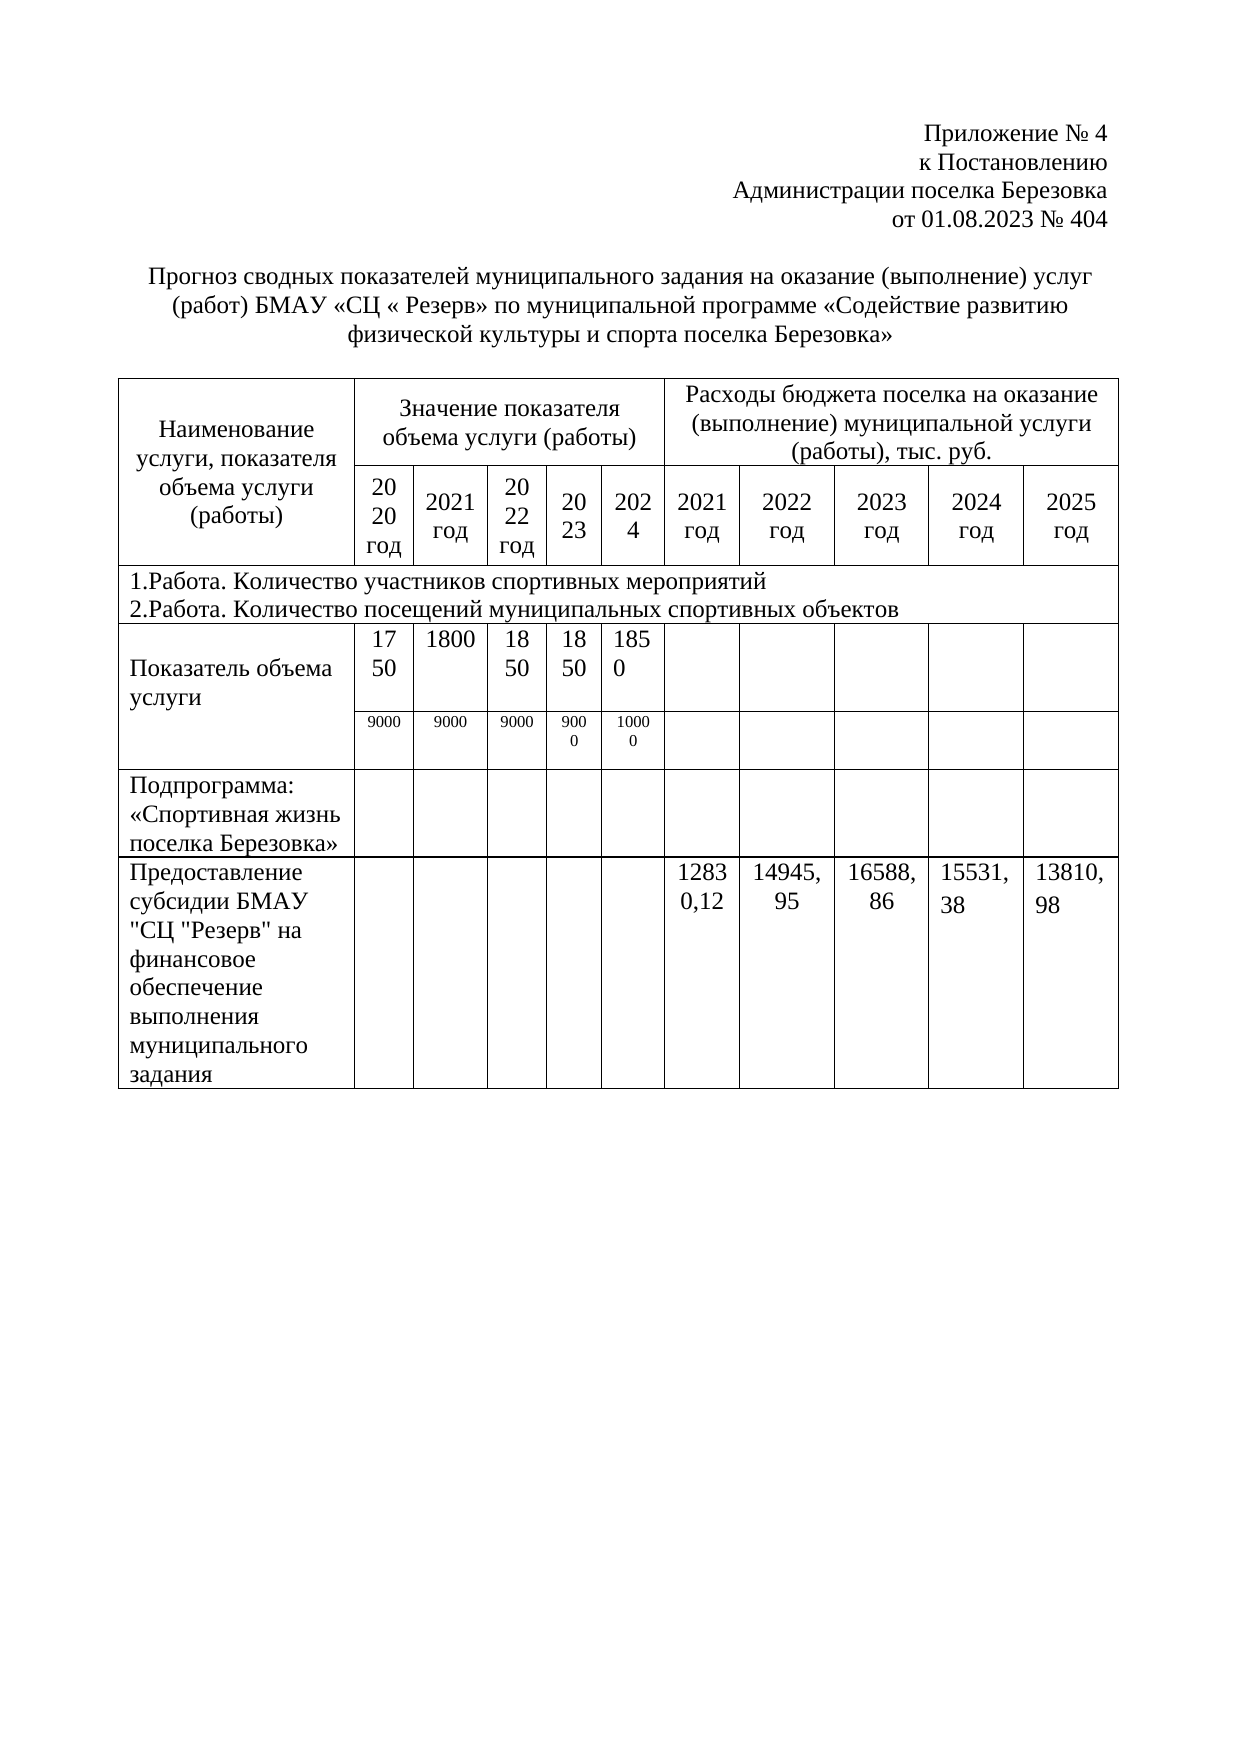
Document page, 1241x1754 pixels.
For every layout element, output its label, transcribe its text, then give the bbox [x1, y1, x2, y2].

text Прогноз сводных показателей муниципального задания на оказание (выполнение) услуг (работ) БМАУ «СЦ « Резерв» по муниципальной программе «Содействие развитию физической культуры и спорта поселка Березовка» [133, 261, 1107, 347]
table_cell 9000 [355, 712, 413, 769]
table_cell [355, 770, 413, 856]
table_cell [835, 712, 928, 769]
table_cell 9000 [488, 712, 546, 769]
table_cell 2022 год [488, 466, 546, 565]
table_cell [835, 770, 928, 856]
table_cell 1750 [355, 624, 413, 711]
table_cell 2024 [602, 466, 664, 565]
table_cell [1024, 770, 1118, 856]
table_cell [1024, 712, 1118, 769]
text Приложение № 4 [133, 118, 1107, 147]
text от 01.08.2023 № 404 [133, 204, 1107, 233]
table_cell [740, 624, 834, 711]
table_cell 2021год [414, 466, 487, 565]
table_cell 9000 [414, 712, 487, 769]
table_cell [665, 770, 739, 856]
table_cell [547, 858, 601, 1087]
table_cell [740, 770, 834, 856]
table_cell [488, 770, 546, 856]
table_header Расходы бюджета поселка на оказание (выполнение) муниципальной услуги (работы), тыс. руб. [665, 379, 1118, 465]
table_cell 1850 [602, 624, 664, 711]
table_cell [665, 624, 739, 711]
table_cell 2023 [547, 466, 601, 565]
table_cell 9000 [547, 712, 601, 769]
table_cell [1024, 624, 1118, 711]
table_cell 1850 [547, 624, 601, 711]
table_cell 15531,38 [929, 858, 1023, 1087]
table_cell [835, 624, 928, 711]
table_cell [602, 770, 664, 856]
table_cell 2023 год [835, 466, 928, 565]
table_cell [929, 624, 1023, 711]
table_cell 2022 год [740, 466, 834, 565]
table_cell 10000 [602, 712, 664, 769]
table_cell 12830,12 [665, 858, 739, 1087]
table_cell [602, 858, 664, 1087]
table_cell [547, 770, 601, 856]
table_cell [414, 770, 487, 856]
table_cell 1.Работа. Количество участников спортивных мероприятий 2.Работа. Количество посещений муниципальных спортивных объектов [119, 566, 1118, 623]
text Администрации поселка Березовка [133, 176, 1107, 204]
table_cell [414, 858, 487, 1087]
table_cell 2021 год [665, 466, 739, 565]
table_cell Предоставление субсидии БМАУ "СЦ "Резерв" на финансовое обеспечение выполнения муниципального задания [119, 858, 354, 1087]
table_cell 2020 год [355, 466, 413, 565]
table_cell [929, 712, 1023, 769]
table_cell Показатель объема услуги [119, 624, 354, 769]
table_cell [665, 712, 739, 769]
table_cell 1850 [488, 624, 546, 711]
table_cell [488, 858, 546, 1087]
table_header Значение показателя объема услуги (работы) [355, 379, 664, 465]
table_cell 16588,86 [835, 858, 928, 1087]
table_header Наименование услуги, показателя объема услуги (работы) [119, 379, 354, 565]
table_cell 2025 год [1024, 466, 1118, 565]
table_cell [355, 858, 413, 1087]
text к Постановлению [133, 147, 1107, 176]
table_cell 14945,95 [740, 858, 834, 1087]
table_cell Подпрограмма: «Спортивная жизнь поселка Березовка» [119, 770, 354, 856]
table_cell 2024 год [929, 466, 1023, 565]
table_cell 1800 [414, 624, 487, 711]
table_cell 13810,98 [1024, 858, 1118, 1087]
table_cell [740, 712, 834, 769]
table_cell [929, 770, 1023, 856]
